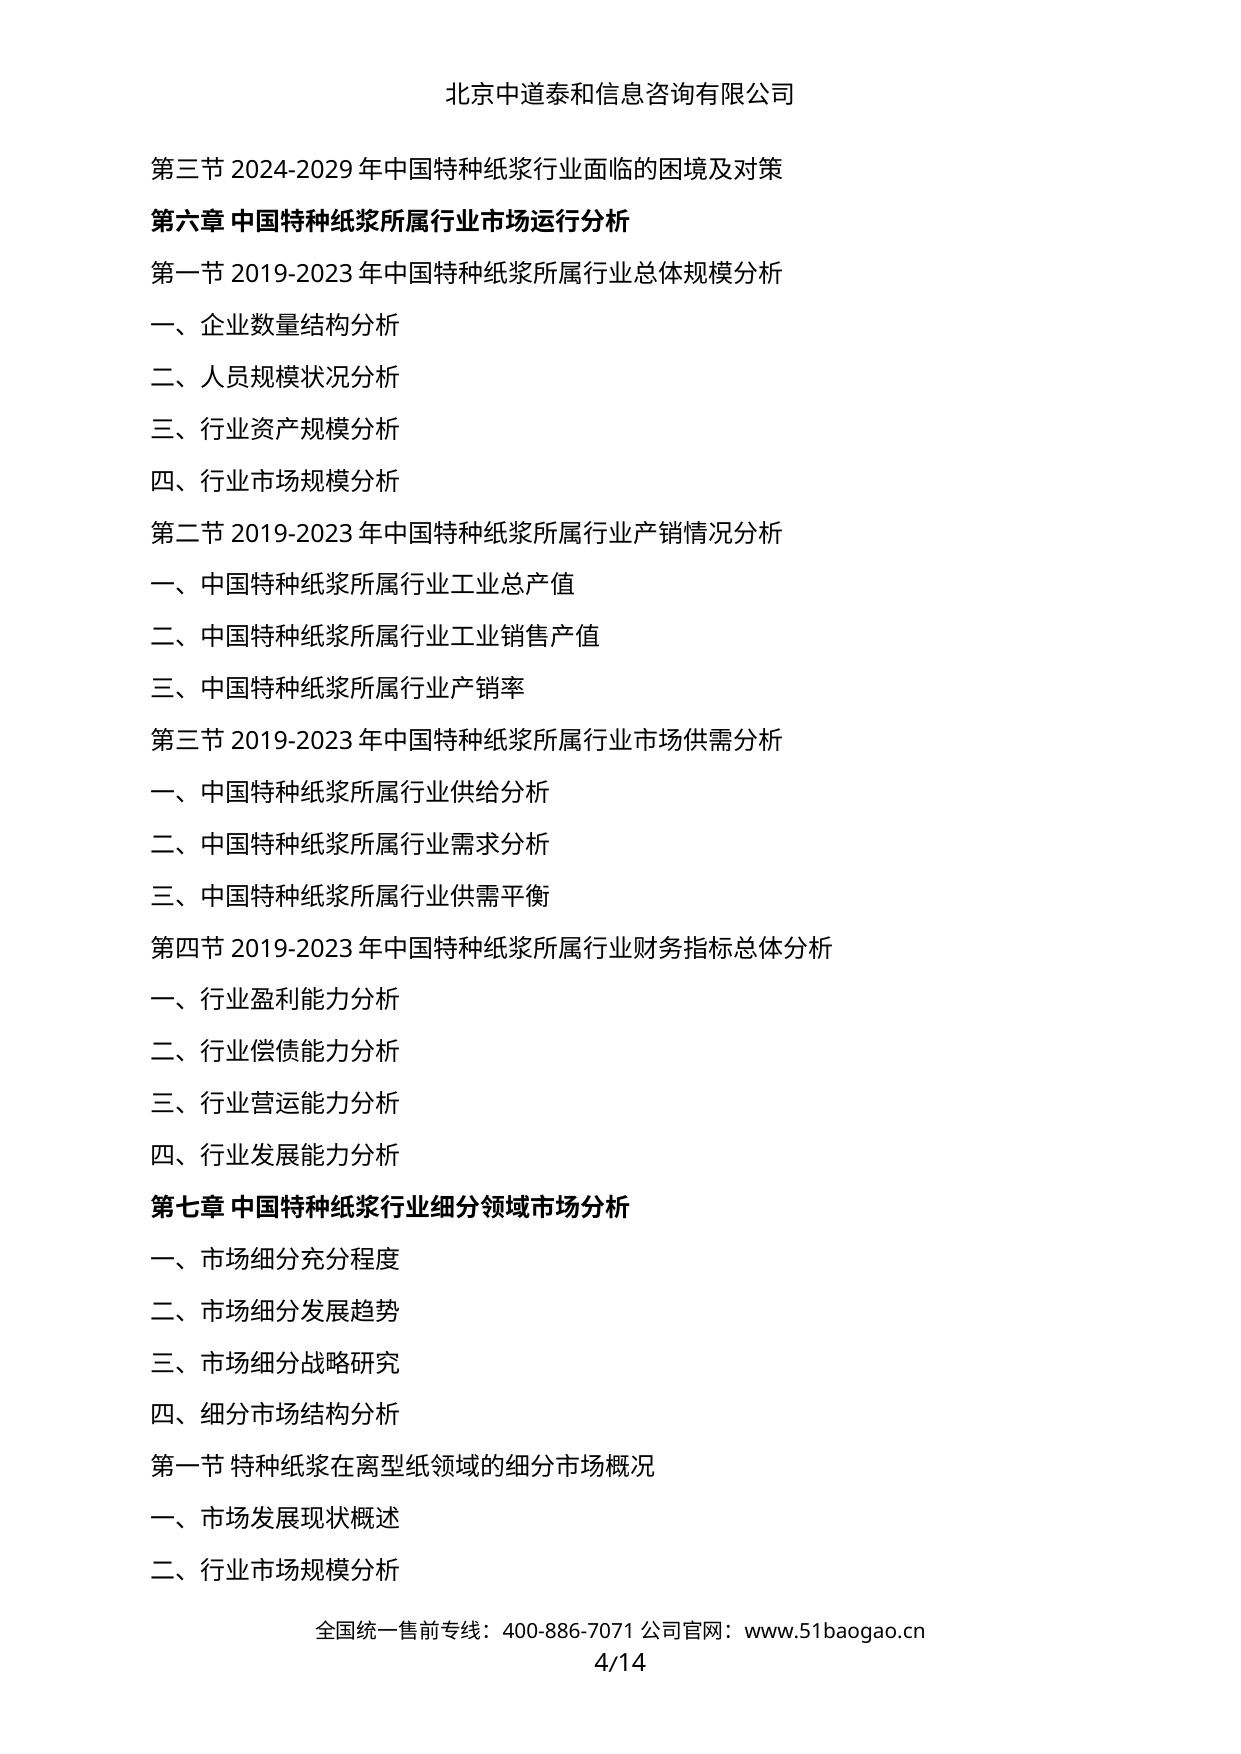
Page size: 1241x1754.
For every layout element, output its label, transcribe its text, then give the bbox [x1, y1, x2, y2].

text 二、中国特种纸浆所属行业需求分析 [150, 824, 1090, 861]
text 三、市场细分战略研究 [150, 1343, 1090, 1379]
text 三、行业资产规模分析 [150, 409, 1090, 446]
text 第四节 2019-2023年中国特种纸浆所属行业财务指标总体分析 [150, 928, 1090, 964]
text 三、行业营运能力分析 [150, 1084, 1090, 1120]
text 第三节 2019-2023年中国特种纸浆所属行业市场供需分析 [150, 721, 1090, 757]
text 四、细分市场结构分析 [150, 1395, 1090, 1431]
text 第二节 2019-2023年中国特种纸浆所属行业产销情况分析 [150, 513, 1090, 549]
text 二、行业市场规模分析 [150, 1551, 1090, 1587]
text 一、行业盈利能力分析 [150, 980, 1090, 1016]
text 一、市场发展现状概述 [150, 1499, 1090, 1535]
text 二、市场细分发展趋势 [150, 1291, 1090, 1327]
text 第七章 中国特种纸浆行业细分领域市场分析 [150, 1187, 1090, 1224]
text 二、中国特种纸浆所属行业工业销售产值 [150, 617, 1090, 653]
text 三、中国特种纸浆所属行业供需平衡 [150, 876, 1090, 912]
text 第一节 2019-2023年中国特种纸浆所属行业总体规模分析 [150, 254, 1090, 290]
text 三、中国特种纸浆所属行业产销率 [150, 669, 1090, 705]
text 一、市场细分充分程度 [150, 1239, 1090, 1276]
text 第六章 中国特种纸浆所属行业市场运行分析 [150, 202, 1090, 238]
text 一、中国特种纸浆所属行业工业总产值 [150, 565, 1090, 601]
text 第三节 2024-2029年中国特种纸浆行业面临的困境及对策 [150, 150, 1090, 186]
text 四、行业发展能力分析 [150, 1136, 1090, 1172]
text 二、行业偿债能力分析 [150, 1032, 1090, 1068]
text 一、企业数量结构分析 [150, 306, 1090, 342]
text 二、人员规模状况分析 [150, 357, 1090, 394]
text 第一节 特种纸浆在离型纸领域的细分市场概况 [150, 1447, 1090, 1483]
text 一、中国特种纸浆所属行业供给分析 [150, 772, 1090, 809]
text 四、行业市场规模分析 [150, 461, 1090, 497]
